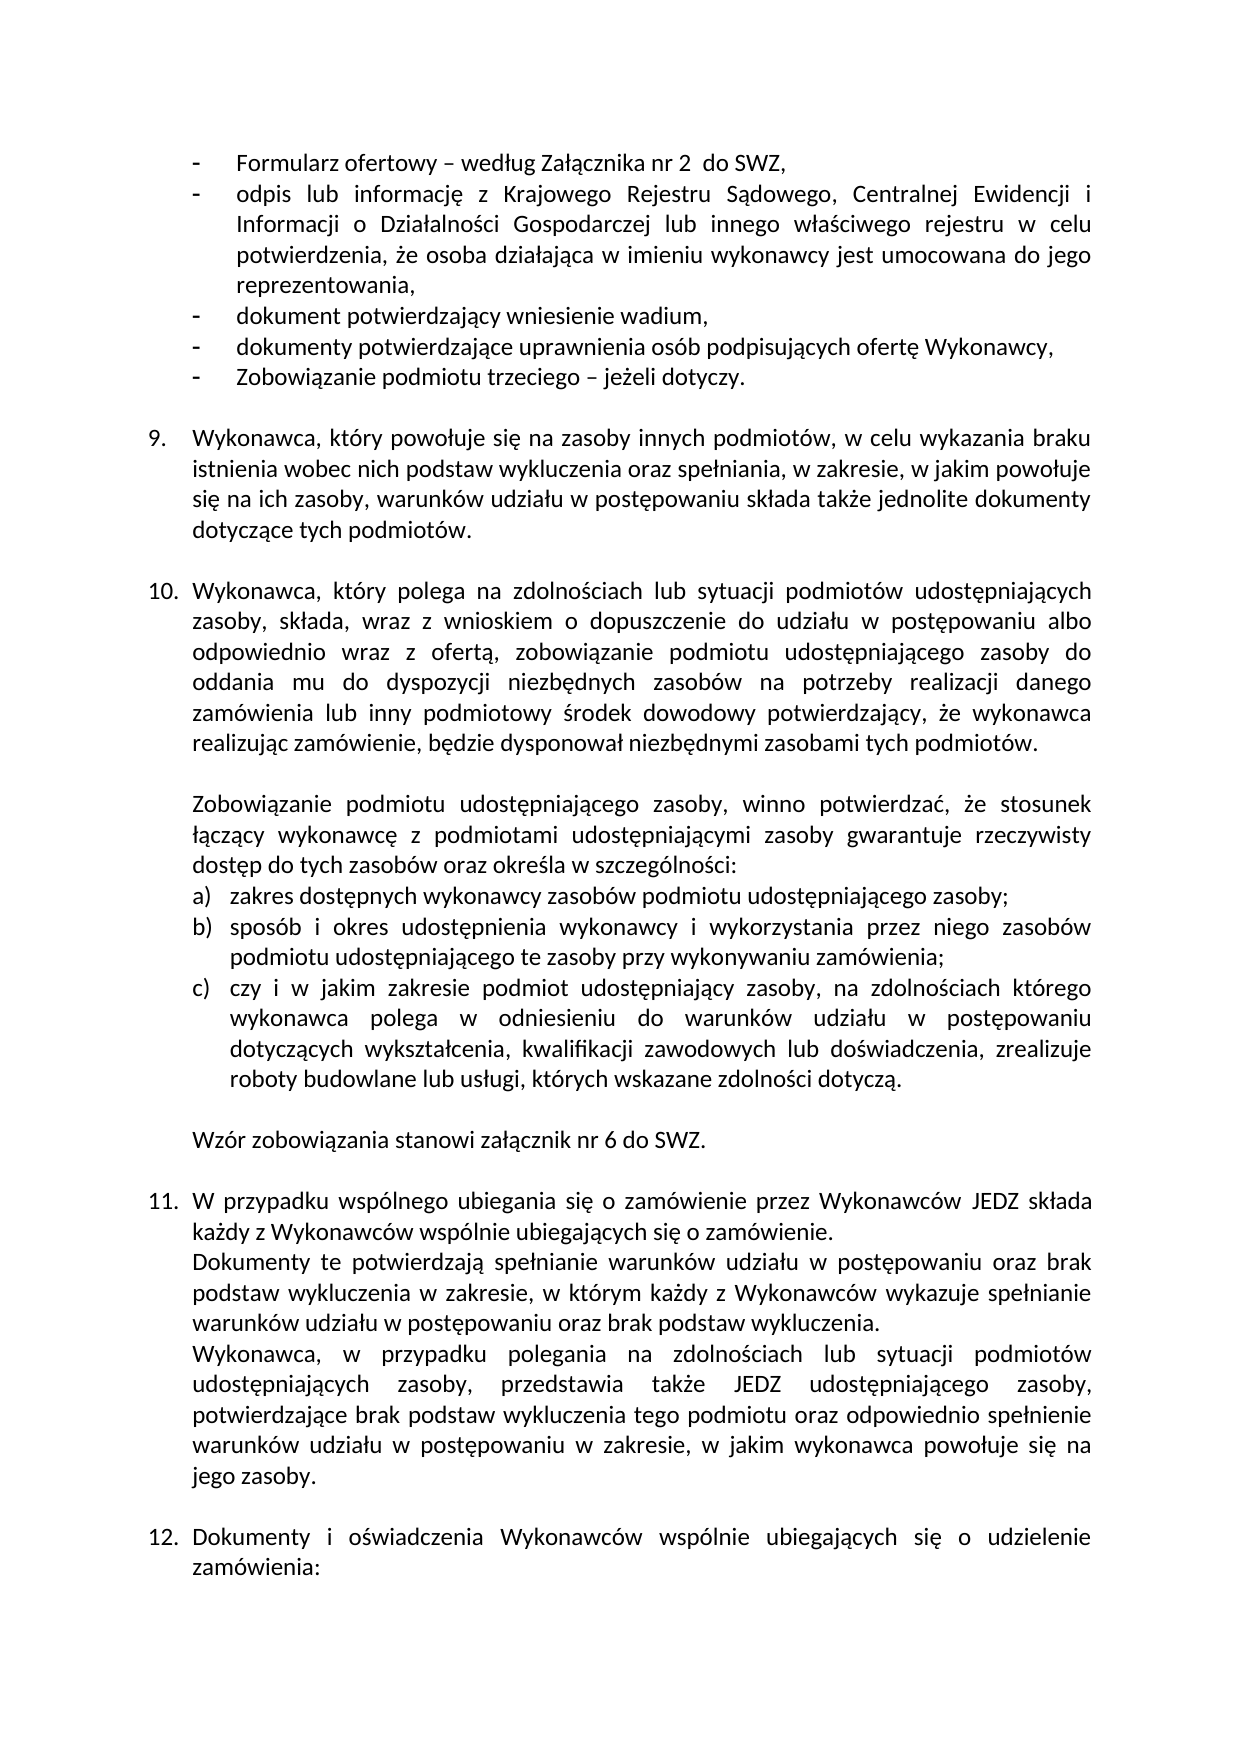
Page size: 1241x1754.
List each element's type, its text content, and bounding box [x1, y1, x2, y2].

list Wykonawca, który polega na zdolnościach lub sytuacji podmiotów udostępniających zasoby, składa, wraz z wnioskiem o dopuszczenie do udziału w postępowaniu albo odpowiednio wraz z ofertą, zobowiązanie podmiotu udostępniającego zasoby do oddania mu do dyspozycji niezbędnych zasobów na potrzeby realizacji danego zamówienia lub inny podmiotowy środek dowodowy potwierdzający, że wykonawca realizując zamówienie, będzie dysponował niezbędnymi zasobami tych podmiotów. [148, 575, 1093, 758]
text Wzór zobowiązania stanowi załącznik nr 6 do SWZ. [192, 1124, 1093, 1155]
text Zobowiązanie podmiotu udostępniającego zasoby, winno potwierdzać, że stosunek łączący wykonawcę z podmiotami udostępniającymi zasoby gwarantuje rzeczywisty dostęp do tych zasobów oraz określa w szczególności: [192, 788, 1093, 880]
text Dokumenty te potwierdzają spełnianie warunków udziału w postępowaniu oraz brak podstaw wykluczenia w zakresie, w którym każdy z Wykonawców wykazuje spełnianie warunków udziału w postępowaniu oraz brak podstaw wykluczenia. [192, 1246, 1093, 1338]
list Dokumenty i oświadczenia Wykonawców wspólnie ubiegających się o udzielenie zamówienia: [148, 1521, 1093, 1582]
list Wykonawca, który powołuje się na zasoby innych podmiotów, w celu wykazania braku istnienia wobec nich podstaw wykluczenia oraz spełniania, w zakresie, w jakim powołuje się na ich zasoby, warunków udziału w postępowaniu składa także jednolite dokumenty dotyczące tych podmiotów. [148, 422, 1093, 544]
list dokument potwierdzający wniesienie wadium, [192, 300, 1093, 331]
list W przypadku wspólnego ubiegania się o zamówienie przez Wykonawców JEDZ składa każdy z Wykonawców wspólnie ubiegających się o zamówienie. [148, 1185, 1093, 1246]
list Formularz ofertowy – według Załącznika nr 2 do SWZ, [192, 148, 1093, 178]
list Zobowiązanie podmiotu trzeciego – jeżeli dotyczy. [192, 361, 1093, 392]
list dokumenty potwierdzające uprawnienia osób podpisujących ofertę Wykonawcy, [192, 331, 1093, 361]
list odpis lub informację z Krajowego Rejestru Sądowego, Centralnej Ewidencji i Informacji o Działalności Gospodarczej lub innego właściwego rejestru w celu potwierdzenia, że osoba działająca w imieniu wykonawcy jest umocowana do jego reprezentowania, [192, 178, 1093, 300]
list sposób i okres udostępnienia wykonawcy i wykorzystania przez niego zasobów podmiotu udostępniającego te zasoby przy wykonywaniu zamówienia; [192, 911, 1093, 972]
list zakres dostępnych wykonawcy zasobów podmiotu udostępniającego zasoby; [192, 880, 1093, 911]
list czy i w jakim zakresie podmiot udostępniający zasoby, na zdolnościach którego wykonawca polega w odniesieniu do warunków udziału w postępowaniu dotyczących wykształcenia, kwalifikacji zawodowych lub doświadczenia, zrealizuje roboty budowlane lub usługi, których wskazane zdolności dotyczą. [192, 972, 1093, 1094]
text Wykonawca, w przypadku polegania na zdolnościach lub sytuacji podmiotów udostępniających zasoby, przedstawia także JEDZ udostępniającego zasoby, potwierdzające brak podstaw wykluczenia tego podmiotu oraz odpowiednio spełnienie warunków udziału w postępowaniu w zakresie, w jakim wykonawca powołuje się na jego zasoby. [192, 1338, 1093, 1491]
